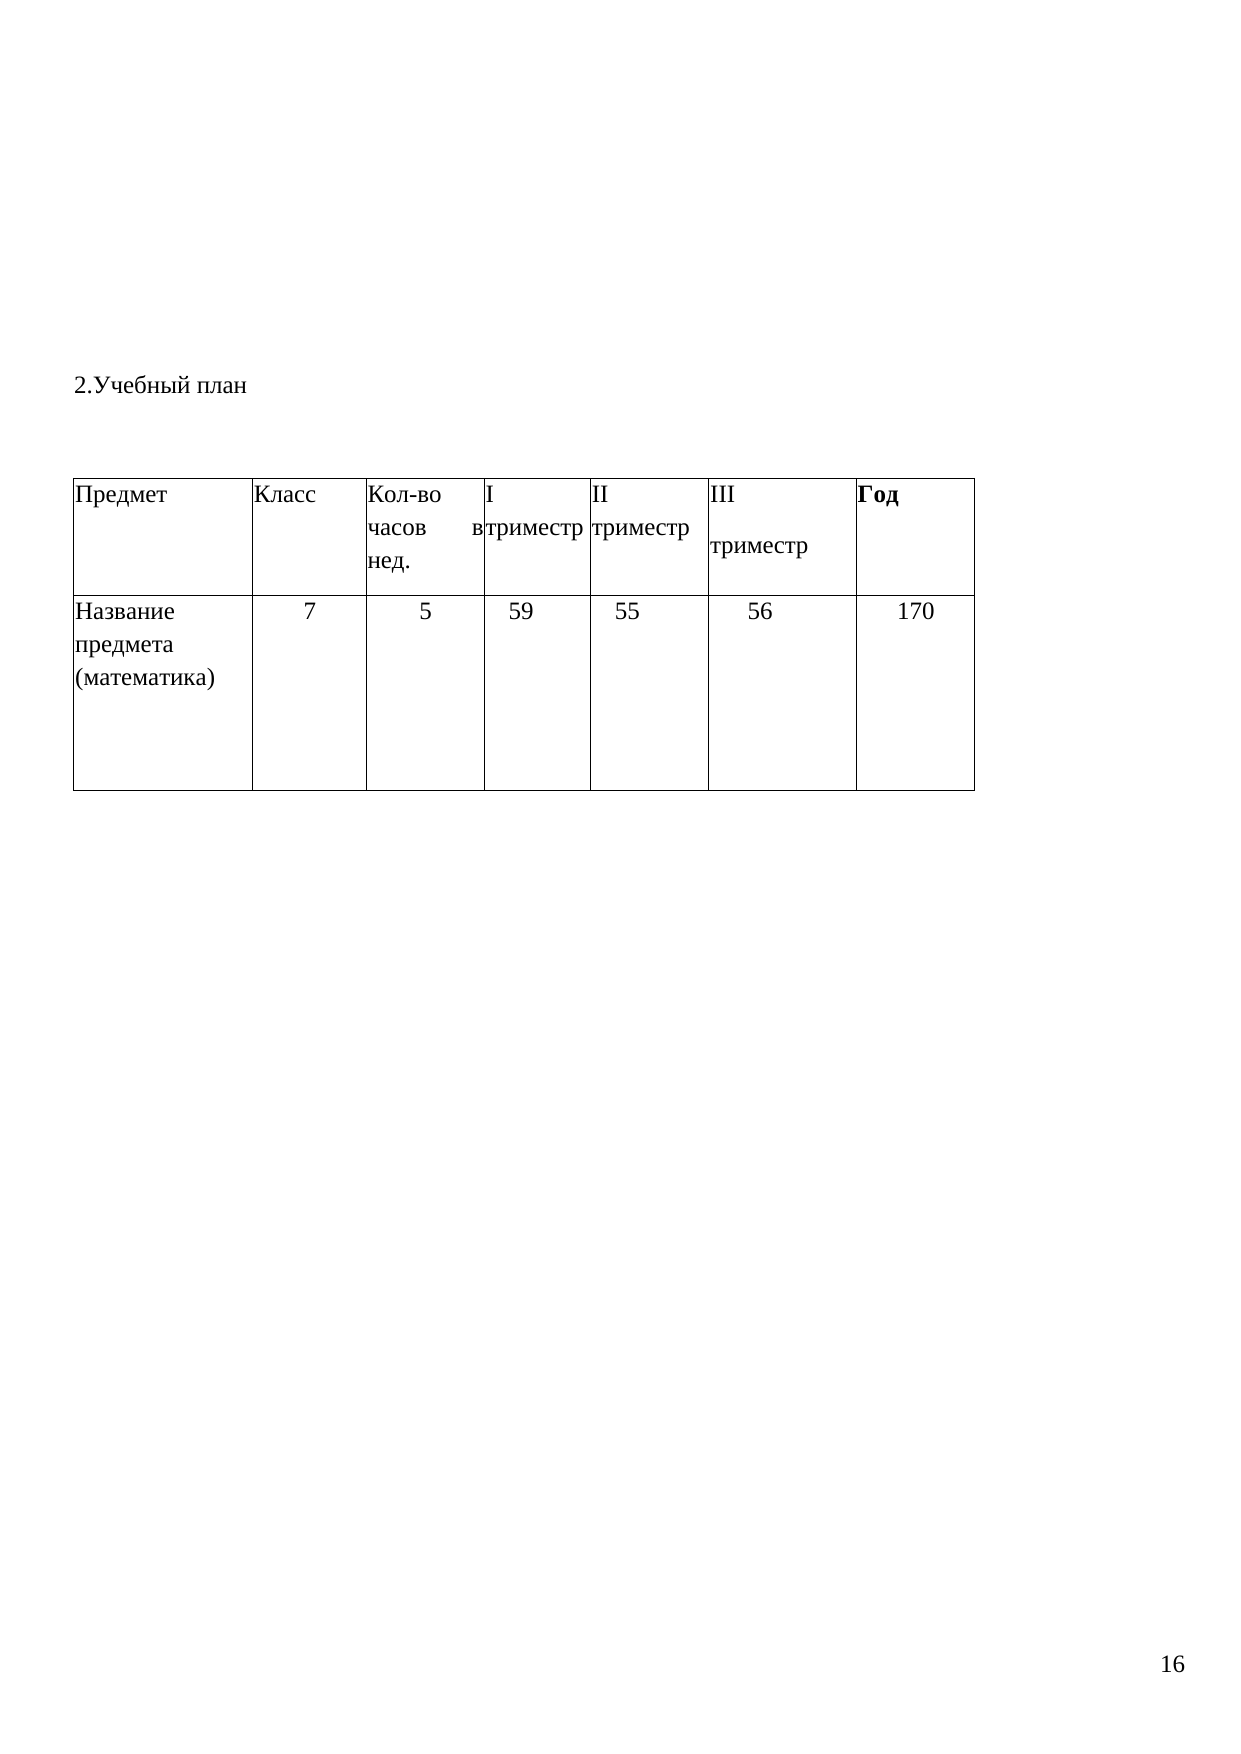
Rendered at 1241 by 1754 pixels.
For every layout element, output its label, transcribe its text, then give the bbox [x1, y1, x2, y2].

table_header II триместр [591, 479, 708, 595]
table_header I триместр [485, 479, 590, 595]
table_cell 7 [253, 596, 366, 790]
table_cell Название предмета (математика) [74, 596, 252, 790]
table_cell 5 [367, 596, 484, 790]
table_header Класс [253, 479, 366, 595]
table_header Предмет [74, 479, 252, 595]
table_header Кол-во часов в нед. [367, 479, 484, 595]
table_header Год [857, 479, 974, 595]
table_cell 56 [709, 596, 856, 790]
table_cell 59 [485, 596, 590, 790]
table_cell 170 [857, 596, 974, 790]
text 2.Учебный план [74, 370, 1185, 399]
table_header III триместр [709, 479, 856, 595]
table_cell 55 [591, 596, 708, 790]
